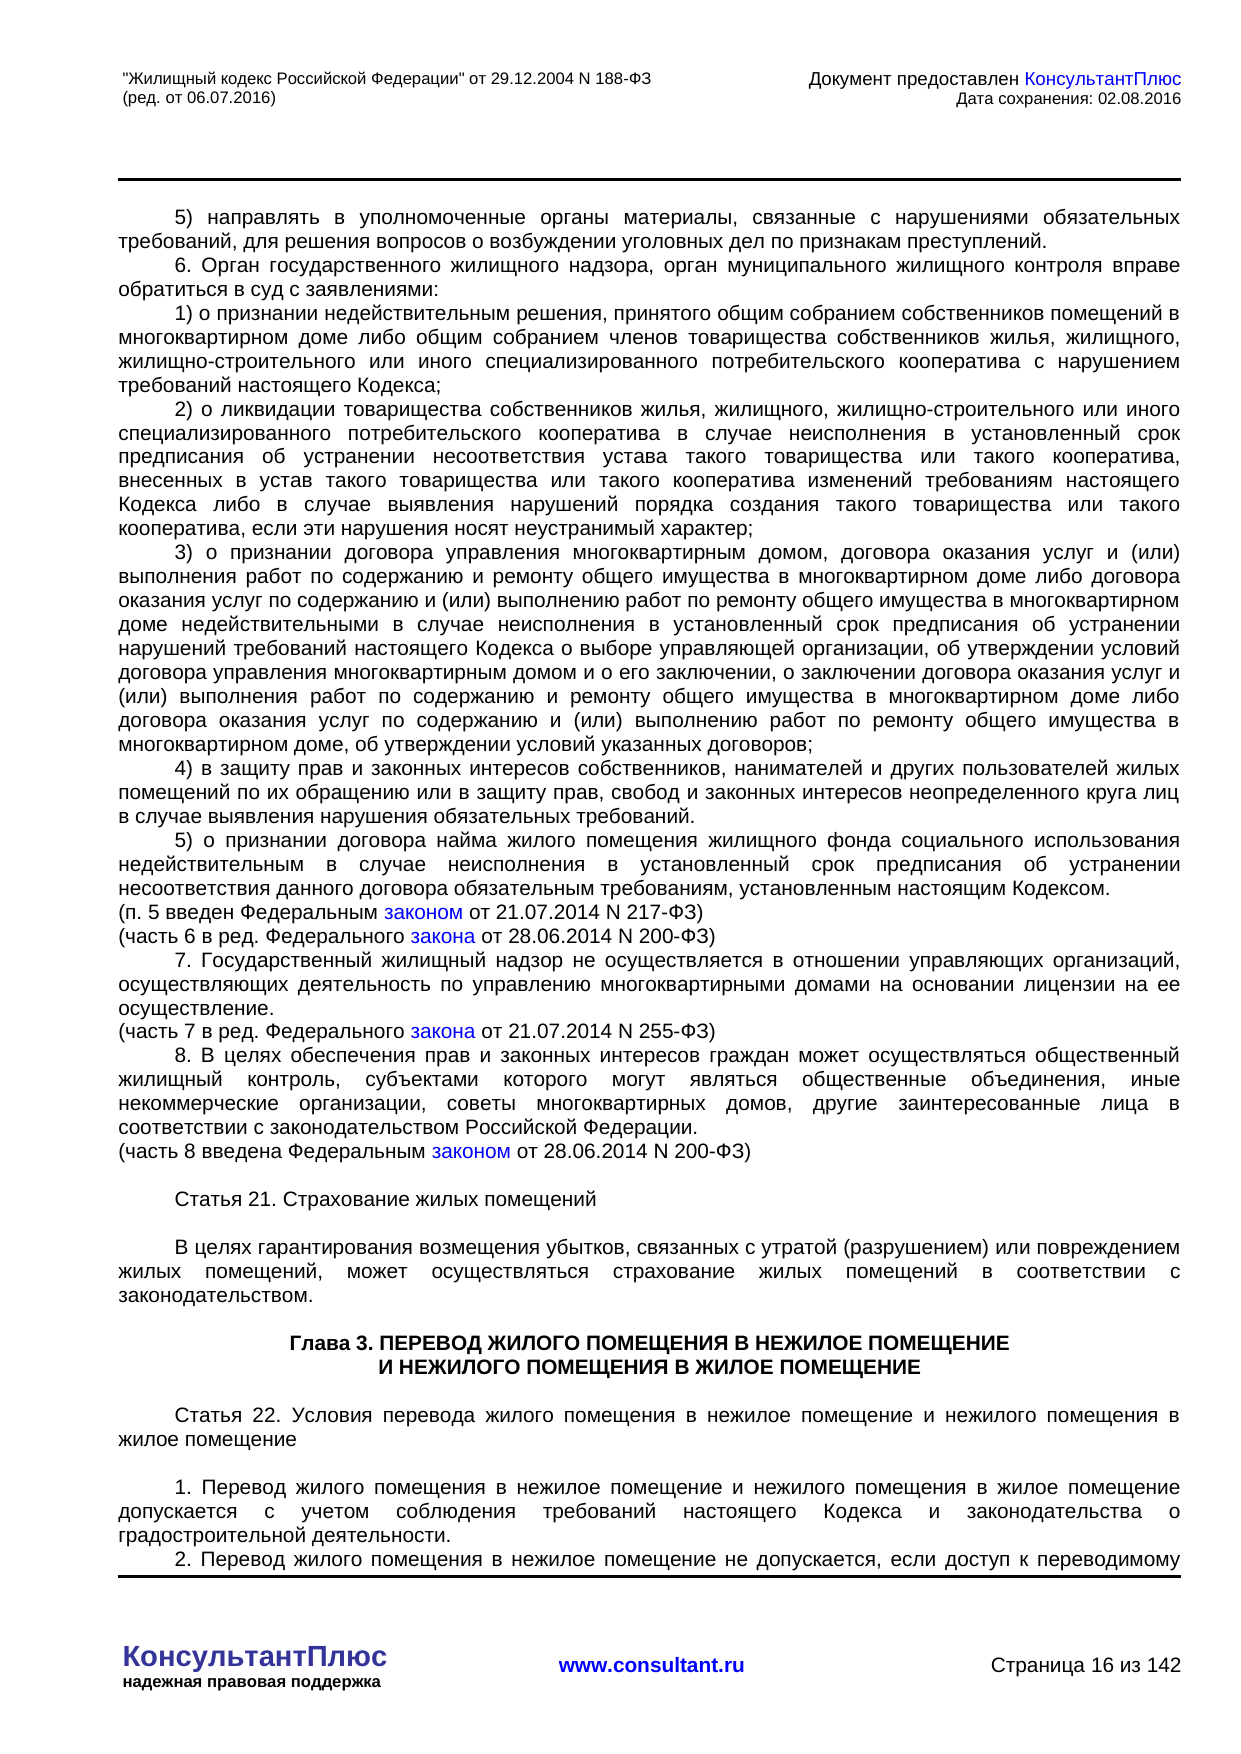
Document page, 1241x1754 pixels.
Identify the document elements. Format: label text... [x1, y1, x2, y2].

text 5) о признании договора найма жилого помещения жилищного фонда социального использования недействительным в случае неисполнения в установленный срок предписания об устранении несоответствия данного договора обязательным требованиям, установленным настоящим Кодексом. [118, 828, 1181, 899]
text Статья 21. Страхование жилых помещений [118, 1187, 1181, 1211]
text 1) о признании недействительным решения, принятого общим собранием собственников помещений в многоквартирном доме либо общим собранием членов товарищества собственников жилья, жилищного, жилищно-строительного или иного специализированного потребительского кооператива с нарушением требований настоящего Кодекса; [118, 301, 1181, 396]
text 6. Орган государственного жилищного надзора, орган муниципального жилищного контроля вправе обратиться в суд с заявлениями: [118, 253, 1181, 301]
text (часть 7 в ред. Федерального закона от 21.07.2014 N 255-ФЗ) [118, 1019, 1181, 1043]
text 3) о признании договора управления многоквартирным домом, договора оказания услуг и (или) выполнения работ по содержанию и ремонту общего имущества в многоквартирном доме либо договора оказания услуг по содержанию и (или) выполнению работ по ремонту общего имущества в многоквартирном доме недействительными в случае неисполнения в установленный срок предписания об устранении нарушений требований настоящего Кодекса о выборе управляющей организации, об утверждении условий договора управления многоквартирным домом и о его заключении, о заключении договора оказания услуг и (или) выполнения работ по содержанию и ремонту общего имущества в многоквартирном доме либо договора оказания услуг по содержанию и (или) выполнению работ по ремонту общего имущества в многоквартирном доме, об утверждении условий указанных договоров; [118, 540, 1181, 756]
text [118, 1546, 1181, 1570]
title И НЕЖИЛОГО ПОМЕЩЕНИЯ В ЖИЛОЕ ПОМЕЩЕНИЕ [118, 1355, 1181, 1379]
text 8. В целях обеспечения прав и законных интересов граждан может осуществляться общественный жилищный контроль, субъектами которого могут являться общественные объединения, иные некоммерческие организации, советы многоквартирных домов, другие заинтересованные лица в соответствии с законодательством Российской Федерации. [118, 1043, 1181, 1139]
text Статья 22. Условия перевода жилого помещения в нежилое помещение и нежилого помещения в жилое помещение [118, 1403, 1181, 1451]
text 2) о ликвидации товарищества собственников жилья, жилищного, жилищно-строительного или иного специализированного потребительского кооператива в случае неисполнения в установленный срок предписания об устранении несоответствия устава такого товарищества или такого кооператива, внесенных в устав такого товарищества или такого кооператива изменений требованиям настоящего Кодекса либо в случае выявления нарушений порядка создания такого товарищества или такого кооператива, если эти нарушения носят неустранимый характер; [118, 396, 1181, 540]
text 5) направлять в уполномоченные органы материалы, связанные с нарушениями обязательных требований, для решения вопросов о возбуждении уголовных дел по признакам преступлений. [118, 205, 1181, 253]
text (часть 6 в ред. Федерального закона от 28.06.2014 N 200-ФЗ) [118, 923, 1181, 947]
text 4) в защиту прав и законных интересов собственников, нанимателей и других пользователей жилых помещений по их обращению или в защиту прав, свобод и законных интересов неопределенного круга лиц в случае выявления нарушения обязательных требований. [118, 756, 1181, 828]
text В целях гарантирования возмещения убытков, связанных с утратой (разрушением) или повреждением жилых помещений, может осуществляться страхование жилых помещений в соответствии с законодательством. [118, 1235, 1181, 1307]
text 1. Перевод жилого помещения в нежилое помещение и нежилого помещения в жилое помещение допускается с учетом соблюдения требований настоящего Кодекса и законодательства о градостроительной деятельности. [118, 1474, 1181, 1546]
text (п. 5 введен Федеральным законом от 21.07.2014 N 217-ФЗ) [118, 899, 1181, 923]
text 7. Государственный жилищный надзор не осуществляется в отношении управляющих организаций, осуществляющих деятельность по управлению многоквартирными домами на основании лицензии на ее осуществление. [118, 947, 1181, 1019]
text (часть 8 введена Федеральным законом от 28.06.2014 N 200-ФЗ) [118, 1139, 1181, 1163]
title Глава 3. ПЕРЕВОД ЖИЛОГО ПОМЕЩЕНИЯ В НЕЖИЛОЕ ПОМЕЩЕНИЕ [118, 1331, 1181, 1355]
